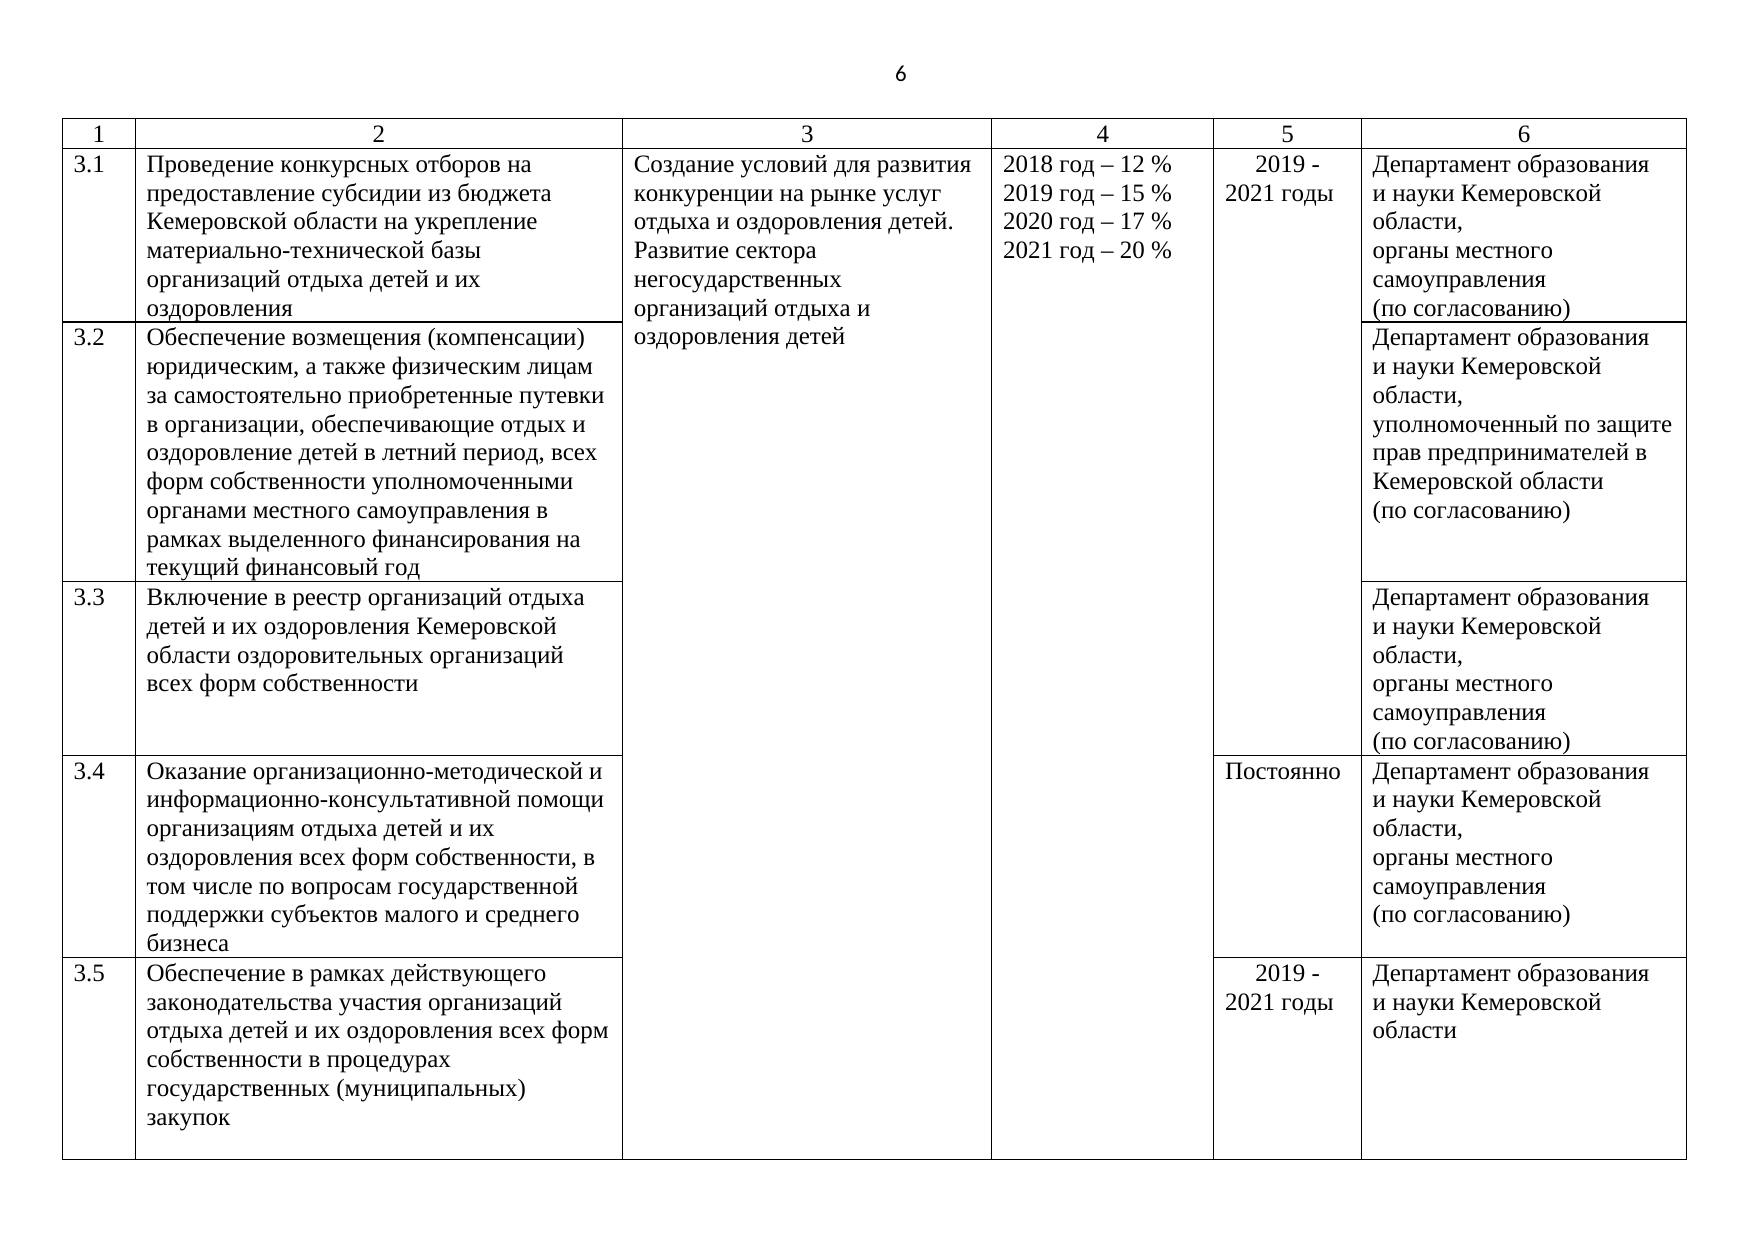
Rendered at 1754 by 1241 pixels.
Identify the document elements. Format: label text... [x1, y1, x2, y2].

table_header 3 [623, 119, 991, 148]
table_header 6 [1362, 119, 1686, 148]
table_cell Создание условий для развития конкуренции на рынке услуг отдыха и оздоровления детей. Развитие сектора негосударственных организаций отдыха и оздоровления детей [623, 149, 991, 1159]
table_cell 2019 - 2021 годы [1214, 149, 1361, 755]
table_cell Обеспечение возмещения (компенсации) юридическим, а также физическим лицам за самостоятельно приобретенные путевки в организации, обеспечивающие отдых и оздоровление детей в летний период, всех форм собственности уполномоченными органами местного самоуправления в рамках выделенного финансирования на текущий финансовый год [136, 323, 622, 581]
table_header 4 [992, 119, 1213, 148]
table_cell Департамент образования и науки Кемеровской области, уполномоченный по защите прав предпринимателей в Кемеровской области (по согласованию) [1362, 323, 1686, 581]
table_cell 3.3 [63, 582, 135, 755]
table_cell Департамент образования и науки Кемеровской области, органы местного самоуправления (по согласованию) [1362, 149, 1686, 321]
table_header 2 [136, 119, 622, 148]
table_cell 3.1 [63, 149, 135, 321]
table_cell 3.5 [63, 958, 135, 1159]
table_cell Проведение конкурсных отборов на предоставление субсидии из бюджета Кемеровской области на укрепление материально-технической базы организаций отдыха детей и их оздоровления [136, 149, 622, 321]
table_cell 3.2 [63, 323, 135, 581]
table_cell Включение в реестр организаций отдыха детей и их оздоровления Кемеровской области оздоровительных организаций всех форм собственности [136, 582, 622, 755]
table_header 5 [1214, 119, 1361, 148]
table_cell 2018 год – 12 % 2019 год – 15 % 2020 год – 17 % 2021 год – 20 % [992, 149, 1213, 1159]
table_cell Департамент образования и науки Кемеровской области, органы местного самоуправления (по согласованию) [1362, 582, 1686, 755]
table_header 1 [63, 119, 135, 148]
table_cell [1362, 958, 1686, 1159]
table_cell Обеспечение в рамках действующего законодательства участия организаций отдыха детей и их оздоровления всех форм собственности в процедурах государственных (муниципальных) закупок [136, 958, 622, 1159]
table_cell Департамент образования и науки Кемеровской области, органы местного самоуправления (по согласованию) [1362, 756, 1686, 957]
table_cell 2019 - 2021 годы [1214, 958, 1361, 1159]
table_cell Постоянно [1214, 756, 1361, 957]
table_cell 3.4 [63, 756, 135, 957]
table_cell Оказание организационно-методической и информационно-консультативной помощи организациям отдыха детей и их оздоровления всех форм собственности, в том числе по вопросам государственной поддержки субъектов малого и среднего бизнеса [136, 756, 622, 957]
